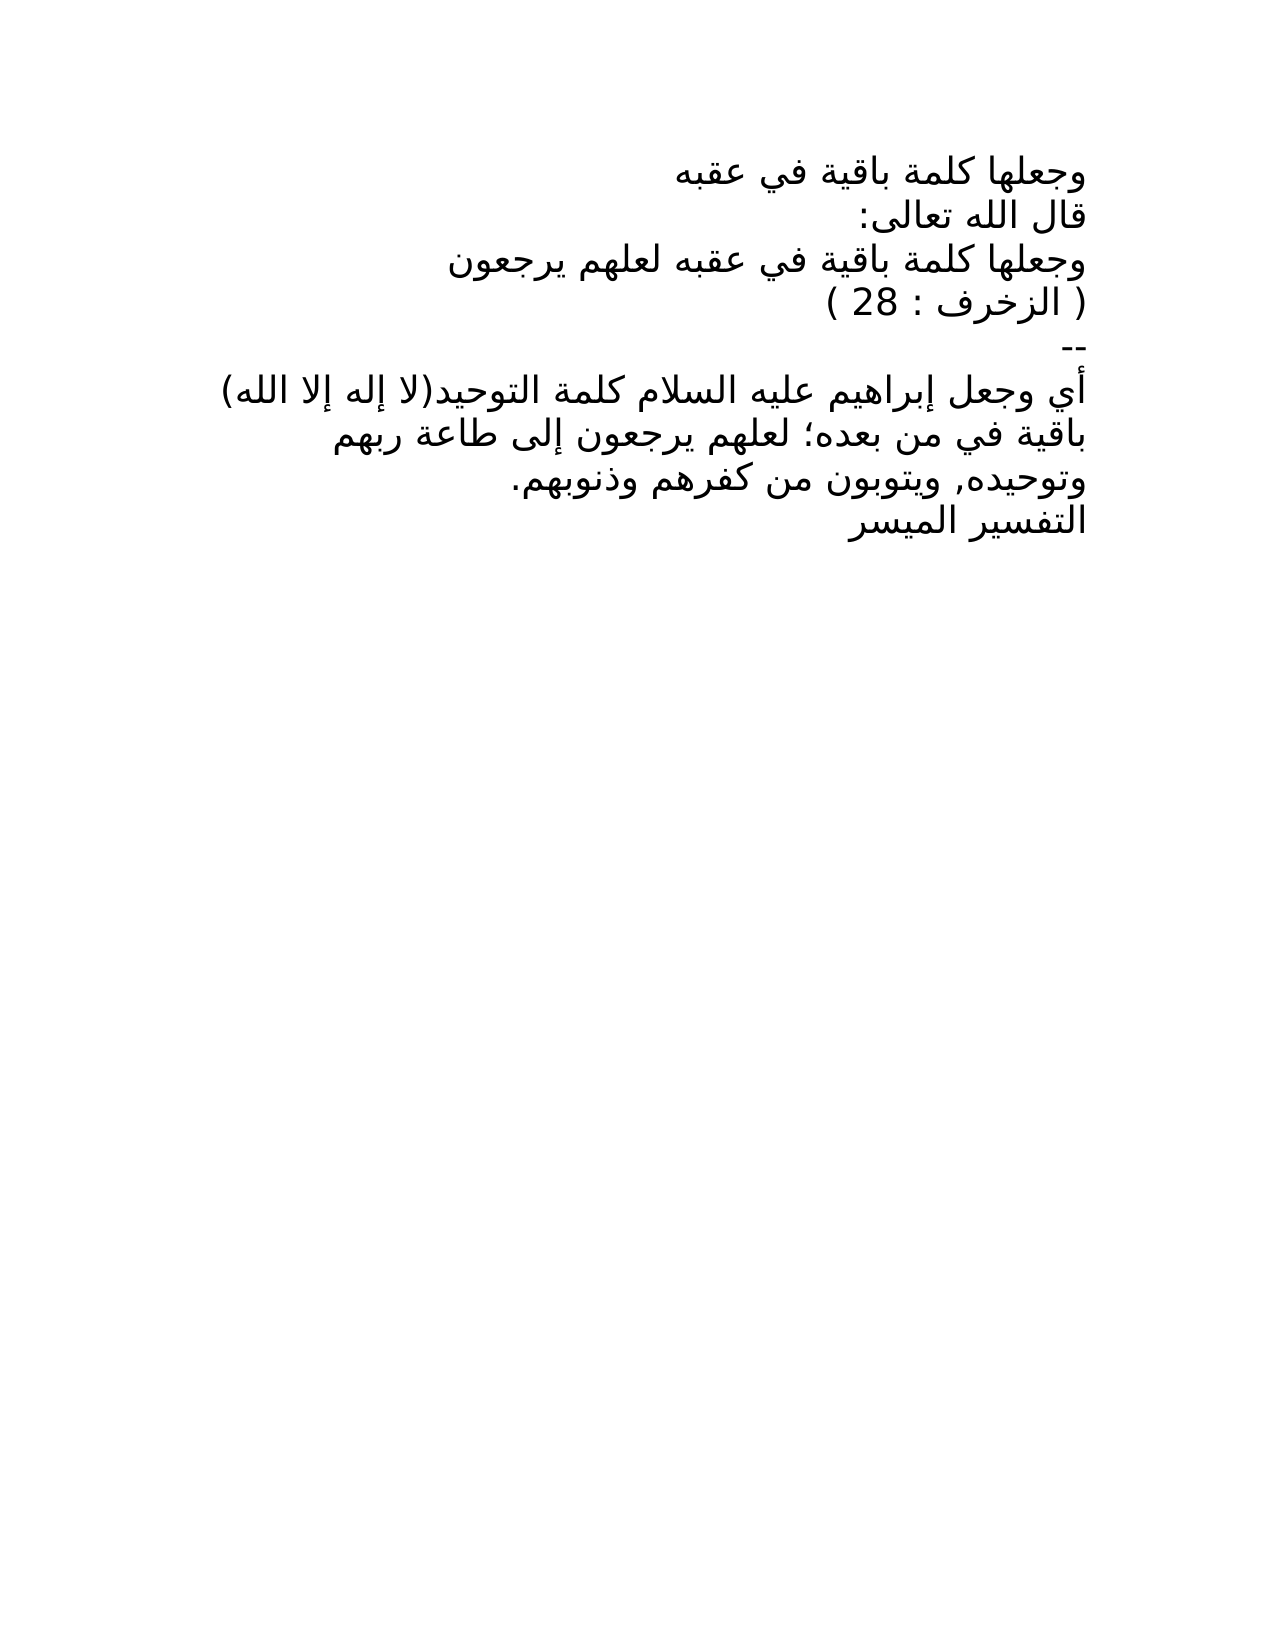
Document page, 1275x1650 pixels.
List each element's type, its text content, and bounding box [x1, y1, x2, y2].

text ( الزخرف : 28 ) [187, 281, 1087, 324]
text -- [187, 324, 1087, 368]
text أي وجعل إبراهيم عليه السلام كلمة التوحيد(لا إله إلا الله) باقية في من بعده؛ لعلهم يرجعون إلى طاعة ربهم وتوحيده, ويتوبون من كفرهم وذنوبهم. [187, 368, 1087, 499]
text قال الله تعالى: [187, 194, 1087, 237]
text التفسير الميسر [187, 499, 1087, 543]
text وجعلها كلمة باقية في عقبه [187, 150, 1087, 194]
text وجعلها كلمة باقية في عقبه لعلهم يرجعون [187, 237, 1087, 281]
